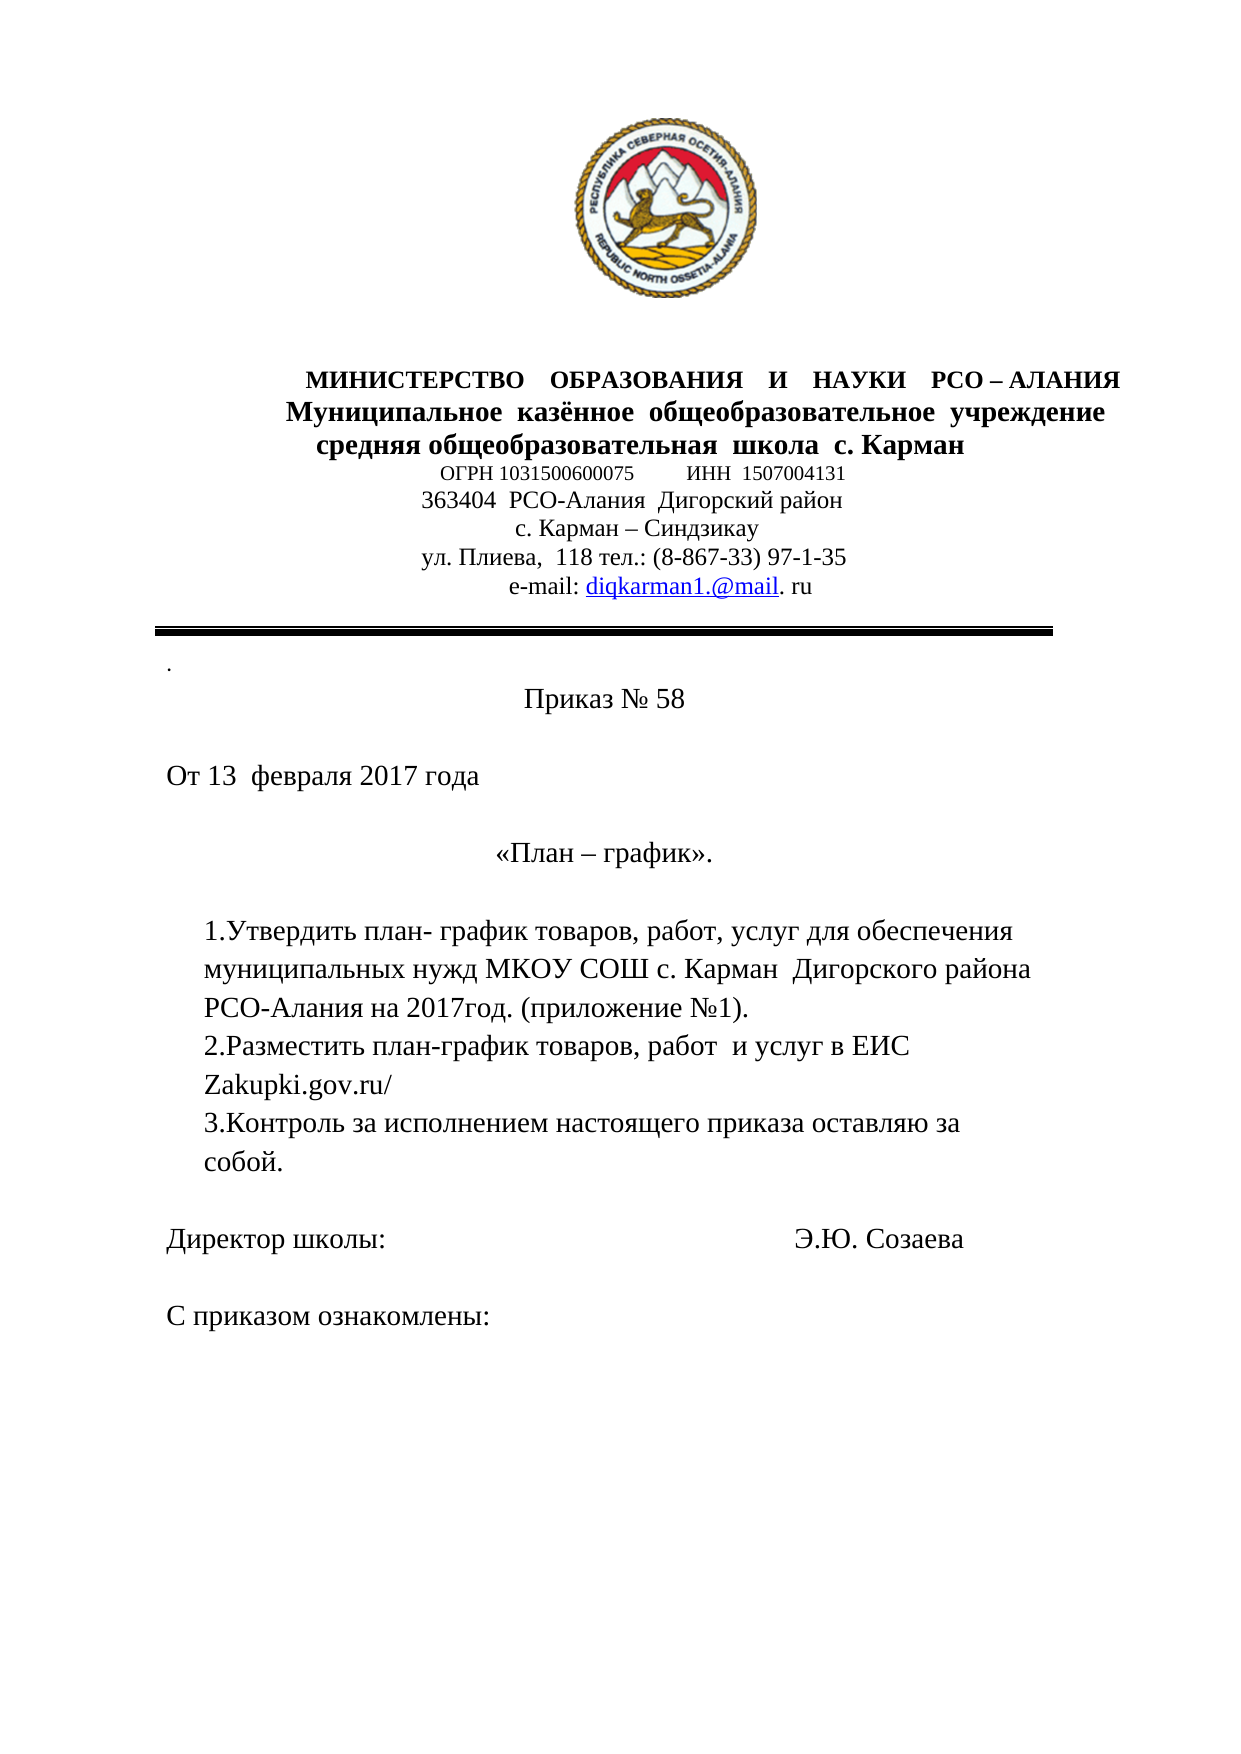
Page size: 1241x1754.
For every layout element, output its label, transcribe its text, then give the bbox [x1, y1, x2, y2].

table_header . Приказ № 58 От 13 февраля 2017 года «План – график». 1.Утвердить план- график товаров, работ, услуг для обеспечения муниципальных нужд МКОУ СОШ с. Карман Дигорского района РСО-Алания на 2017год. (приложение №1). 2.Разместить план-график товаров, работ и услуг в ЕИС Zakupki.gov.ru/ 3.Контроль за исполнением настоящего приказа оставляю за собой. Директор школы: Э.Ю. Созаева С приказом ознакомлены: [155, 636, 1053, 1359]
text МИНИСТЕРСТВО ОБРАЗОВАНИЯ И НАУКИ РСО – АЛАНИЯ [177, 365, 1152, 394]
text Муниципальное казённое общеобразовательное учреждение [177, 394, 1152, 427]
text с. Карман – Синдзикау [177, 513, 1152, 542]
picture [572, 118, 757, 298]
text ул. Плиева, 118 тел.: (8-867-33) 97-1-35 [177, 542, 1152, 571]
text ОГРН 1031500600075 ИНН 1507004131 [177, 461, 1152, 485]
text 363404 РСО-Алания Дигорский район [177, 485, 1152, 513]
text cредняя общеобразовательная школа с. Карман [177, 427, 1152, 461]
text e-mail: diqkarman1.@mail. ru [177, 571, 1152, 600]
